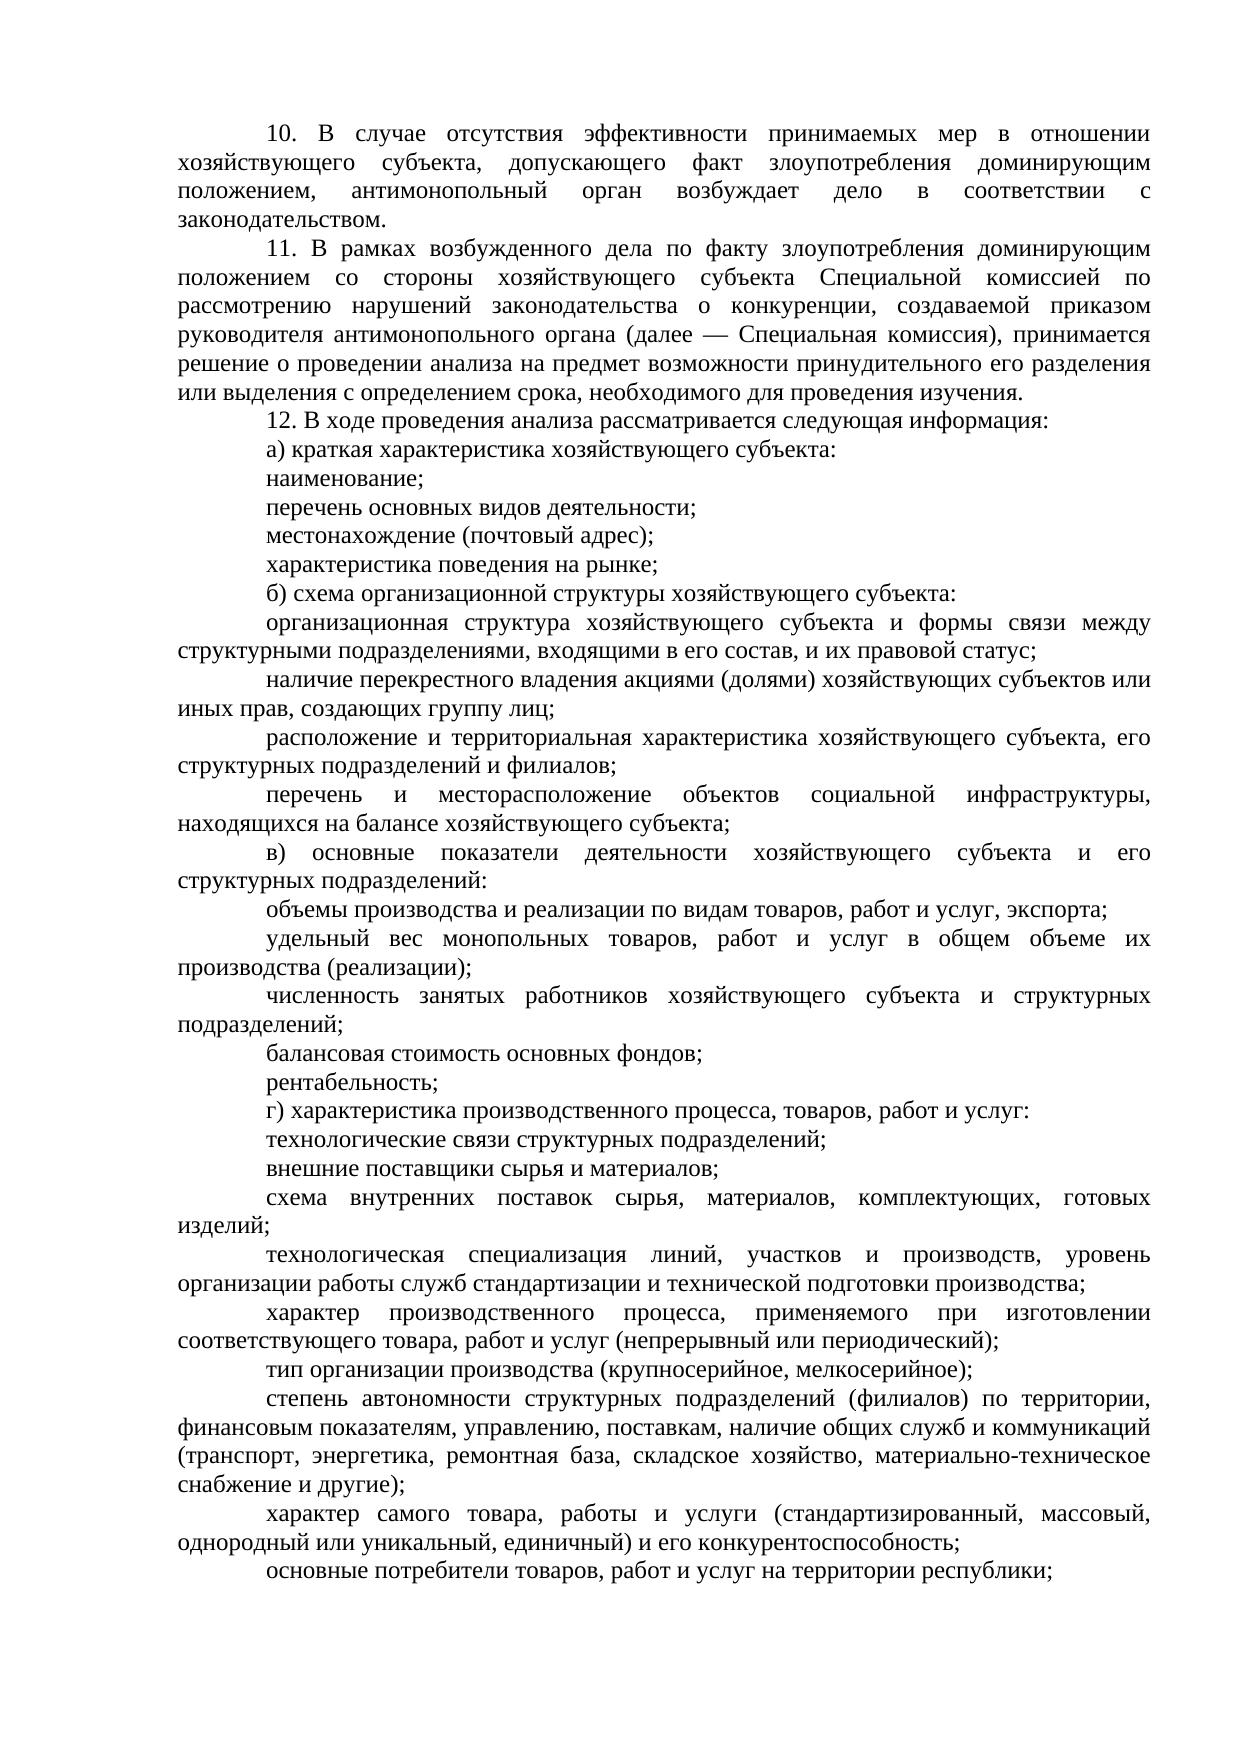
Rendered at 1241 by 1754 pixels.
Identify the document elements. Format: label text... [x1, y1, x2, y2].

text перечень и месторасположение объектов социальной инфраструктуры, находящихся на балансе хозяйствующего субъекта; [177, 779, 1152, 837]
text технологическая специализация линий, участков и производств, уровень организации работы служб стандартизации и технической подготовки производства; [177, 1239, 1152, 1297]
text объемы производства и реализации по видам товаров, работ и услуг, экспорта; [177, 894, 1152, 923]
text перечень основных видов деятельности; [177, 492, 1152, 521]
text внешние поставщики сырья и материалов; [177, 1153, 1152, 1182]
text удельный вес монопольных товаров, работ и услуг в общем объеме их производства (реализации); [177, 923, 1152, 981]
text расположение и территориальная характеристика хозяйствующего субъекта, его структурных подразделений и филиалов; [177, 722, 1152, 779]
text организационная структура хозяйствующего субъекта и формы связи между структурными подразделениями, входящими в его состав, и их правовой статус; [177, 607, 1152, 664]
text 11. В рамках возбужденного дела по факту злоупотребления доминирующим положением со стороны хозяйствующего субъекта Специальной комиссией по рассмотрению нарушений законодательства о конкуренции, создаваемой приказом руководителя антимонопольного органа (далее — Специальная комиссия), принимается решение о проведении анализа на предмет возможности принудительного его разделения или выделения с определением срока, необходимого для проведения изучения. [177, 233, 1152, 406]
text характер самого товара, работы и услуги (стандартизированный, массовый, однородный или уникальный, единичный) и его конкурентоспособность; [177, 1498, 1152, 1556]
text в) основные показатели деятельности хозяйствующего субъекта и его структурных подразделений: [177, 837, 1152, 894]
text 10. В случае отсутствия эффективности принимаемых мер в отношении хозяйствующего субъекта, допускающего факт злоупотребления доминирующим положением, антимонопольный орган возбуждает дело в соответствии с законодательством. [177, 118, 1152, 233]
text балансовая стоимость основных фондов; [177, 1038, 1152, 1067]
text наличие перекрестного владения акциями (долями) хозяйствующих субъектов или иных прав, создающих группу лиц; [177, 664, 1152, 722]
text а) краткая характеристика хозяйствующего субъекта: [177, 434, 1152, 463]
text основные потребители товаров, работ и услуг на территории республики; [177, 1556, 1152, 1584]
text г) характеристика производственного процесса, товаров, работ и услуг: [177, 1096, 1152, 1124]
text технологические связи структурных подразделений; [177, 1124, 1152, 1153]
text численность занятых работников хозяйствующего субъекта и структурных подразделений; [177, 981, 1152, 1038]
text тип организации производства (крупносерийное, мелкосерийное); [177, 1354, 1152, 1383]
text схема внутренних поставок сырья, материалов, комплектующих, готовых изделий; [177, 1182, 1152, 1239]
text характеристика поведения на рынке; [177, 549, 1152, 578]
text б) схема организационной структуры хозяйствующего субъекта: [177, 578, 1152, 607]
text степень автономности структурных подразделений (филиалов) по территории, финансовым показателям, управлению, поставкам, наличие общих служб и коммуникаций (транспорт, энергетика, ремонтная база, складское хозяйство, материально-техническое снабжение и другие); [177, 1383, 1152, 1498]
text 12. В ходе проведения анализа рассматривается следующая информация: [177, 406, 1152, 434]
text местонахождение (почтовый адрес); [177, 521, 1152, 549]
text наименование; [177, 463, 1152, 492]
text характер производственного процесса, применяемого при изготовлении соответствующего товара, работ и услуг (непрерывный или периодический); [177, 1297, 1152, 1354]
text рентабельность; [177, 1067, 1152, 1096]
